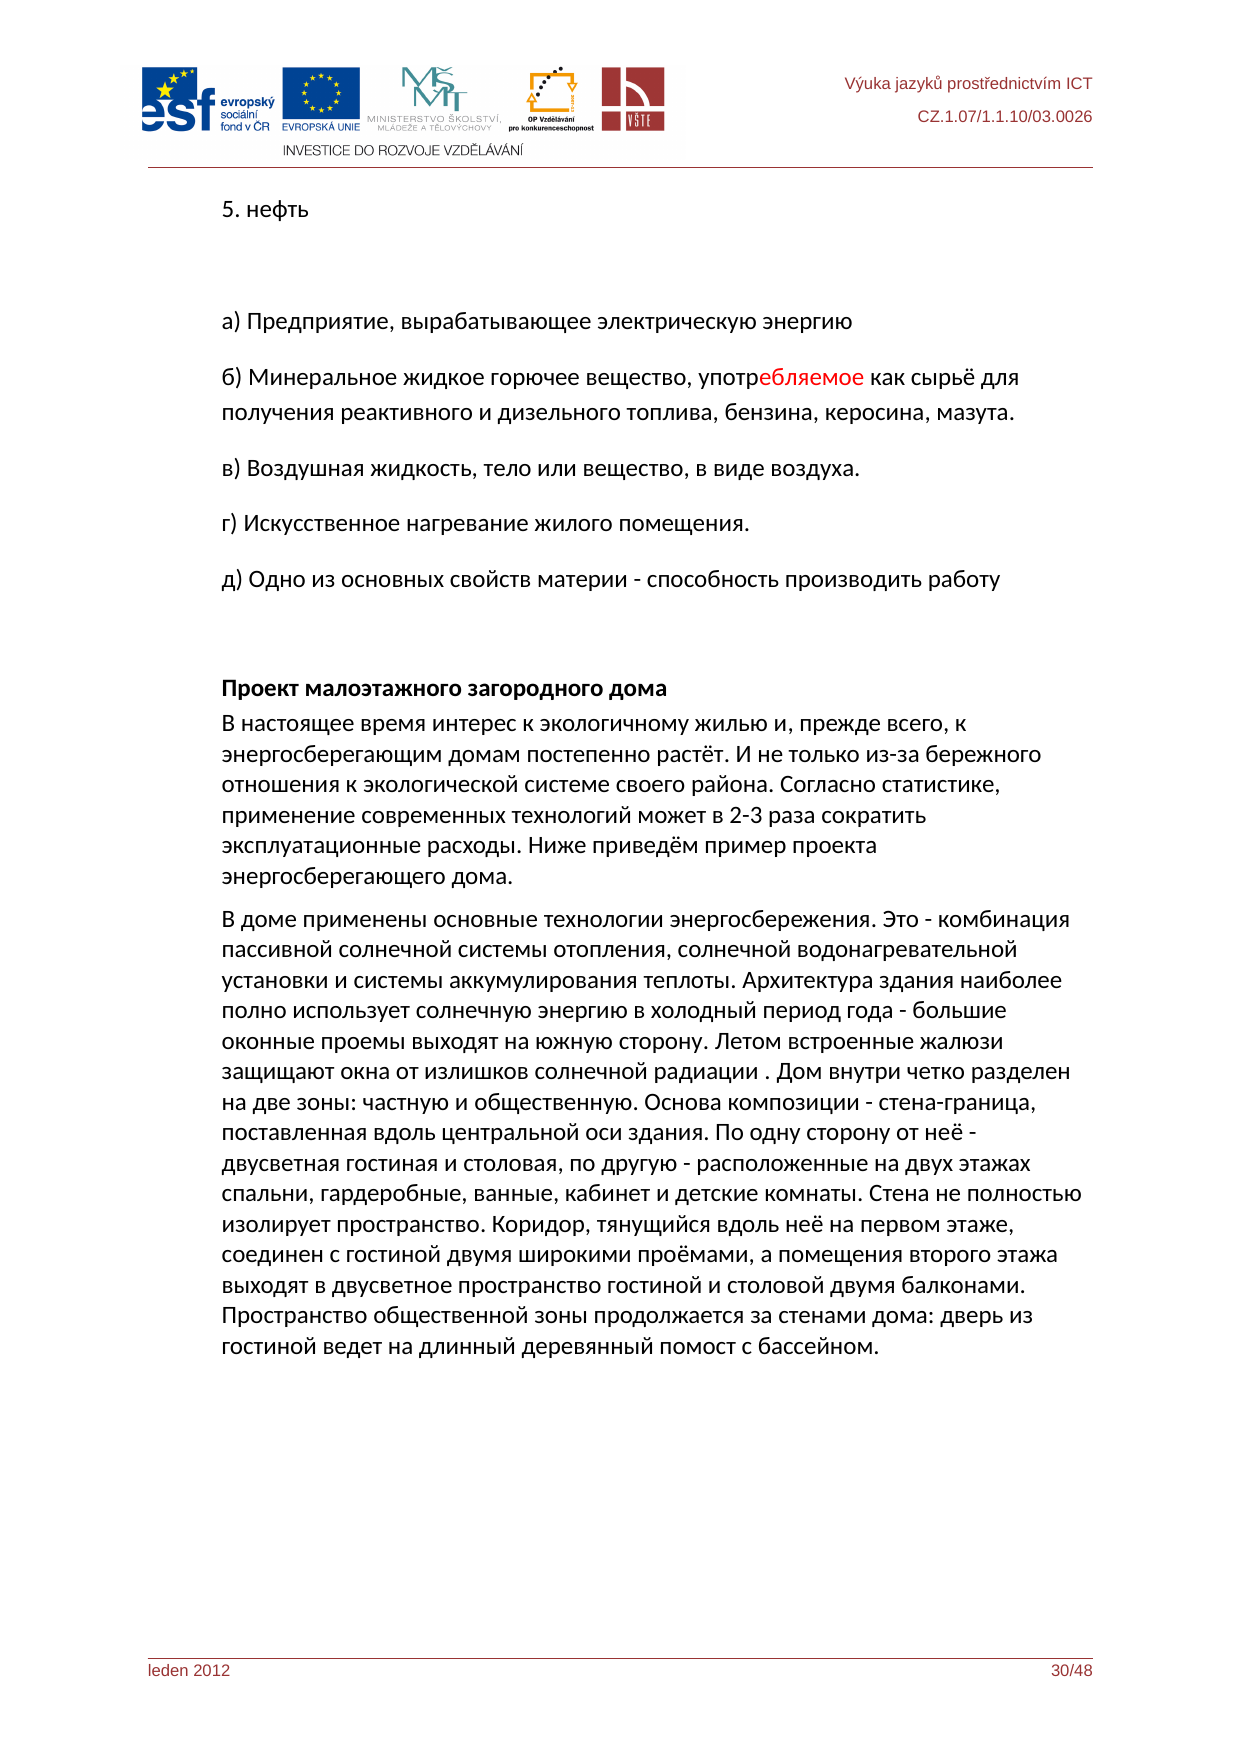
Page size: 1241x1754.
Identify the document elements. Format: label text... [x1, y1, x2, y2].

text В настоящее время интерес к экологичному жилью и, прежде всего, к энергосберегающим домам постепенно растёт. И не только из-за бережного отношения к экологической системе своего района. Согласно статистике, применение современных технологий может в 2-3 раза сократить эксплуатационные расходы. Ниже приведём пример проекта энергосберегающего дома. [221, 707, 1093, 890]
text 5. нефть [221, 193, 1093, 224]
text а) Предприятие, вырабатывающее электрическую энергию [221, 305, 1093, 336]
text В доме применены основные технологии энергосбережения. Это - комбинация пассивной солнечной системы отопления, солнечной водонагревательной установки и системы аккумулирования теплоты. Архитектура здания наиболее полно использует солнечную энергию в холодный период года - большие оконные проемы выходят на южную сторону. Летом встроенные жалюзи защищают окна от излишков солнечной радиации . Дом внутри четко разделен на две зоны: частную и общественную. Основа композиции - стена-граница, поставленная вдоль центральной оси здания. По одну сторону от неё - двусветная гостиная и столовая, по другую - расположенные на двух этажах спальни, гардеробные, ванные, кабинет и детские комнаты. Стена не полностью изолирует пространство. Коридор, тянущийся вдоль неё на первом этаже, соединен с гостиной двумя широкими проёмами, а помещения второго этажа выходят в двусветное пространство гостиной и столовой двумя балконами. Пространство общественной зоны продолжается за стенами дома: дверь из гостиной ведет на длинный деревянный помост с бассейном. [221, 903, 1093, 1361]
text в) Воздушная жидкость, тело или вещество, в виде воздуха. [221, 452, 1093, 482]
text б) Минеральное жидкое горючее вещество, употребляемое как сырьё для получения реактивного и дизельного топлива, бензина, керосина, мазута. [221, 361, 1093, 426]
text д) Одно из основных свойств материи - способность производить работу [221, 563, 1093, 594]
subtitle Проект малоэтажного загородного дома [148, 672, 1093, 703]
text г) Искусственное нагревание жилого помещения. [221, 507, 1093, 538]
picture [120, 65, 686, 160]
